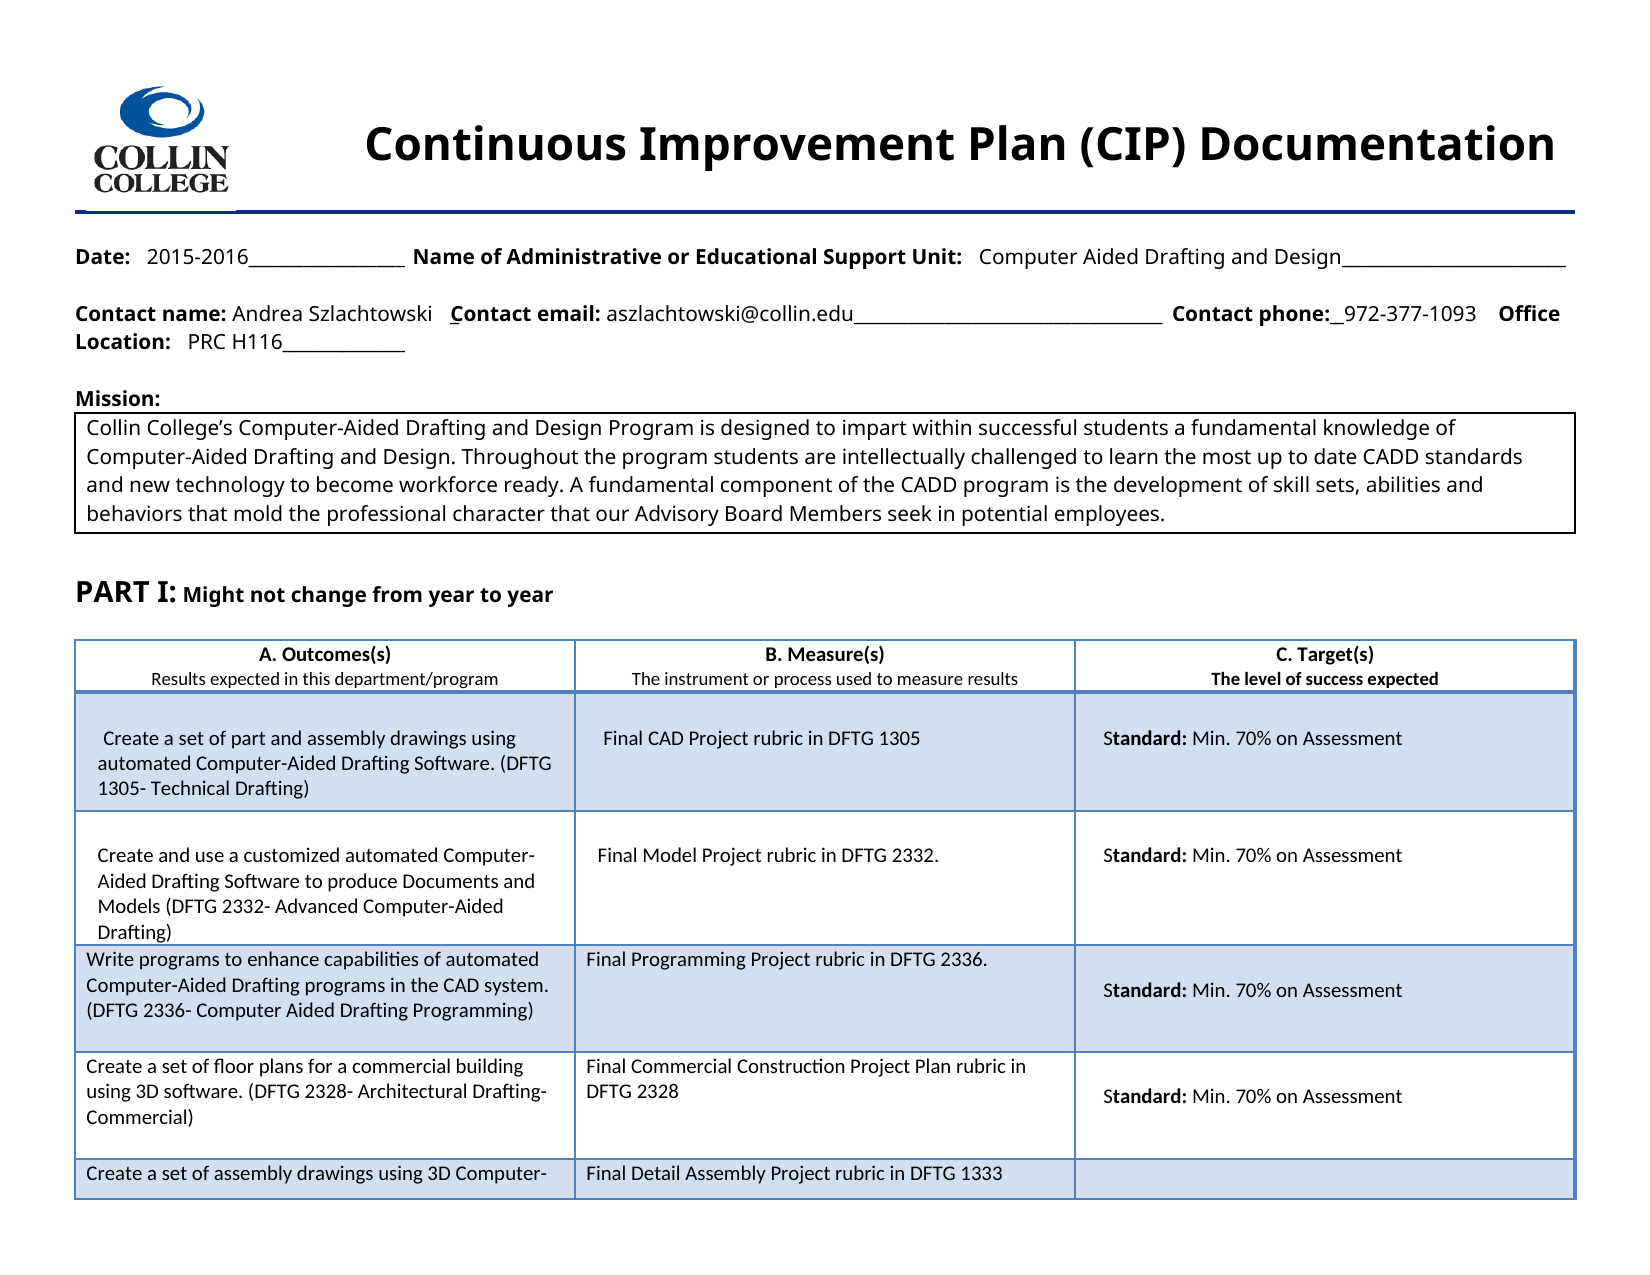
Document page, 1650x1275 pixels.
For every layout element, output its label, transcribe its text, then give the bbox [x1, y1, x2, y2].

table_cell [1076, 1053, 1573, 1158]
table_cell [1076, 812, 1573, 944]
table_cell [576, 812, 1074, 944]
table_cell [1076, 694, 1573, 810]
table_header A. Outcomes(s) Results expected in this department/program [76, 641, 574, 689]
table_cell [76, 812, 574, 944]
table_header Collin College’s Computer-Aided Drafting and Design Program is designed to impart within successful students a fundamental knowledge of Computer-Aided Drafting and Design. Throughout the program students are intellectually challenged to learn the most up to date CADD standards and new technology to become workforce ready. A fundamental component of the CADD program is the development of skill sets, abilities and behaviors that mold the professional character that our Advisory Board Members seek in potential employees. [76, 414, 1574, 532]
table_cell [1076, 946, 1573, 1051]
table_cell Final Programming Project rubric in DFTG 2336. [576, 946, 1074, 1051]
table_cell Create a set of floor plans for a commercial building using 3D software. (DFTG 2328- Architectural Drafting-Commercial) [76, 1053, 574, 1158]
picture [86, 75, 237, 211]
text Date: 2015-2016 Name of Administrative or Educational Support Unit: Computer Aided Drafting and Design [75, 242, 1575, 270]
table_cell [1076, 1160, 1573, 1198]
table_cell [76, 694, 574, 810]
text Contact name: Andrea Szlachtowski Contact email: aszlachtowski@collin.edu Contact phone: 972-377-1093 Office Location: PRC H116 [75, 299, 1575, 356]
table_cell [576, 694, 1074, 810]
table_cell Final Commercial Construction Project Plan rubric in DFTG 2328 [576, 1053, 1074, 1158]
table_cell Final Detail Assembly Project rubric in DFTG 1333 [576, 1160, 1074, 1198]
table_header B. Measure(s) The instrument or process used to measure results [576, 641, 1074, 689]
text Mission: [75, 384, 1575, 412]
table_cell Create a set of assembly drawings using 3D Computer-Aided Drafting Software. (DFTG 1333- Mechanical Drafting) [76, 1160, 574, 1198]
text PART I: Might not change from year to year [75, 571, 1575, 611]
table_header C. Target(s) The level of success expected [1076, 641, 1573, 689]
table_cell Write programs to enhance capabilities of automated Computer-Aided Drafting programs in the CAD system. (DFTG 2336- Computer Aided Drafting Programming) [76, 946, 574, 1051]
